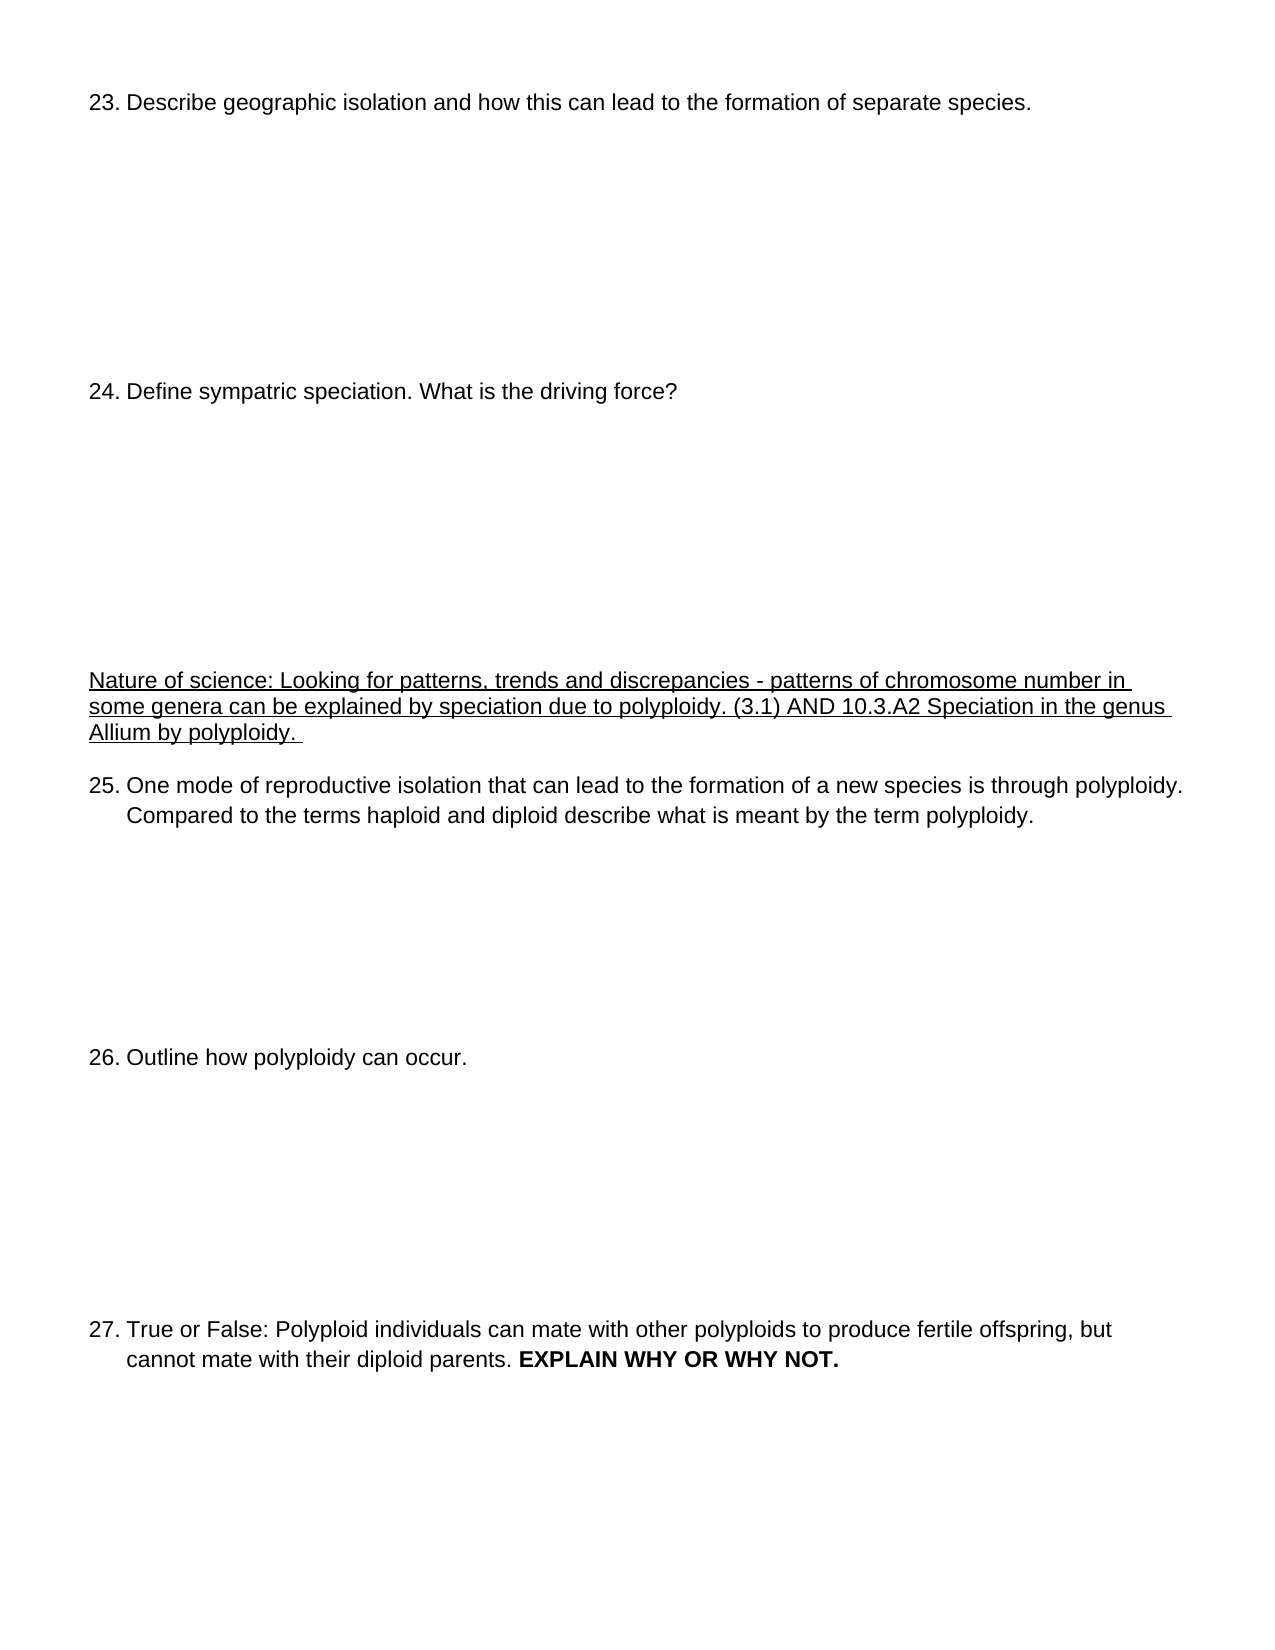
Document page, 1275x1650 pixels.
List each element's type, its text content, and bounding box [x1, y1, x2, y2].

list Define sympatric speciation. What is the driving force? [89, 378, 1186, 404]
list True or False: Polyploid individuals can mate with other polyploids to produce fertile offspring, but cannot mate with their diploid parents. EXPLAIN WHY OR WHY NOT. [89, 1316, 1186, 1372]
list One mode of reproductive isolation that can lead to the formation of a new species is through polyploidy. Compared to the terms haploid and diploid describe what is meant by the term polyploidy. [89, 772, 1186, 828]
list Outline how polyploidy can occur. [89, 1044, 1186, 1070]
text Nature of science: Looking for patterns, trends and discrepancies - patterns of chromosome number in some genera can be explained by speciation due to polyploidy. (3.1) AND 10.3.A2 Speciation in the genus Allium by polyploidy. [89, 667, 1186, 746]
list Describe geographic isolation and how this can lead to the formation of separate species. [89, 89, 1186, 115]
